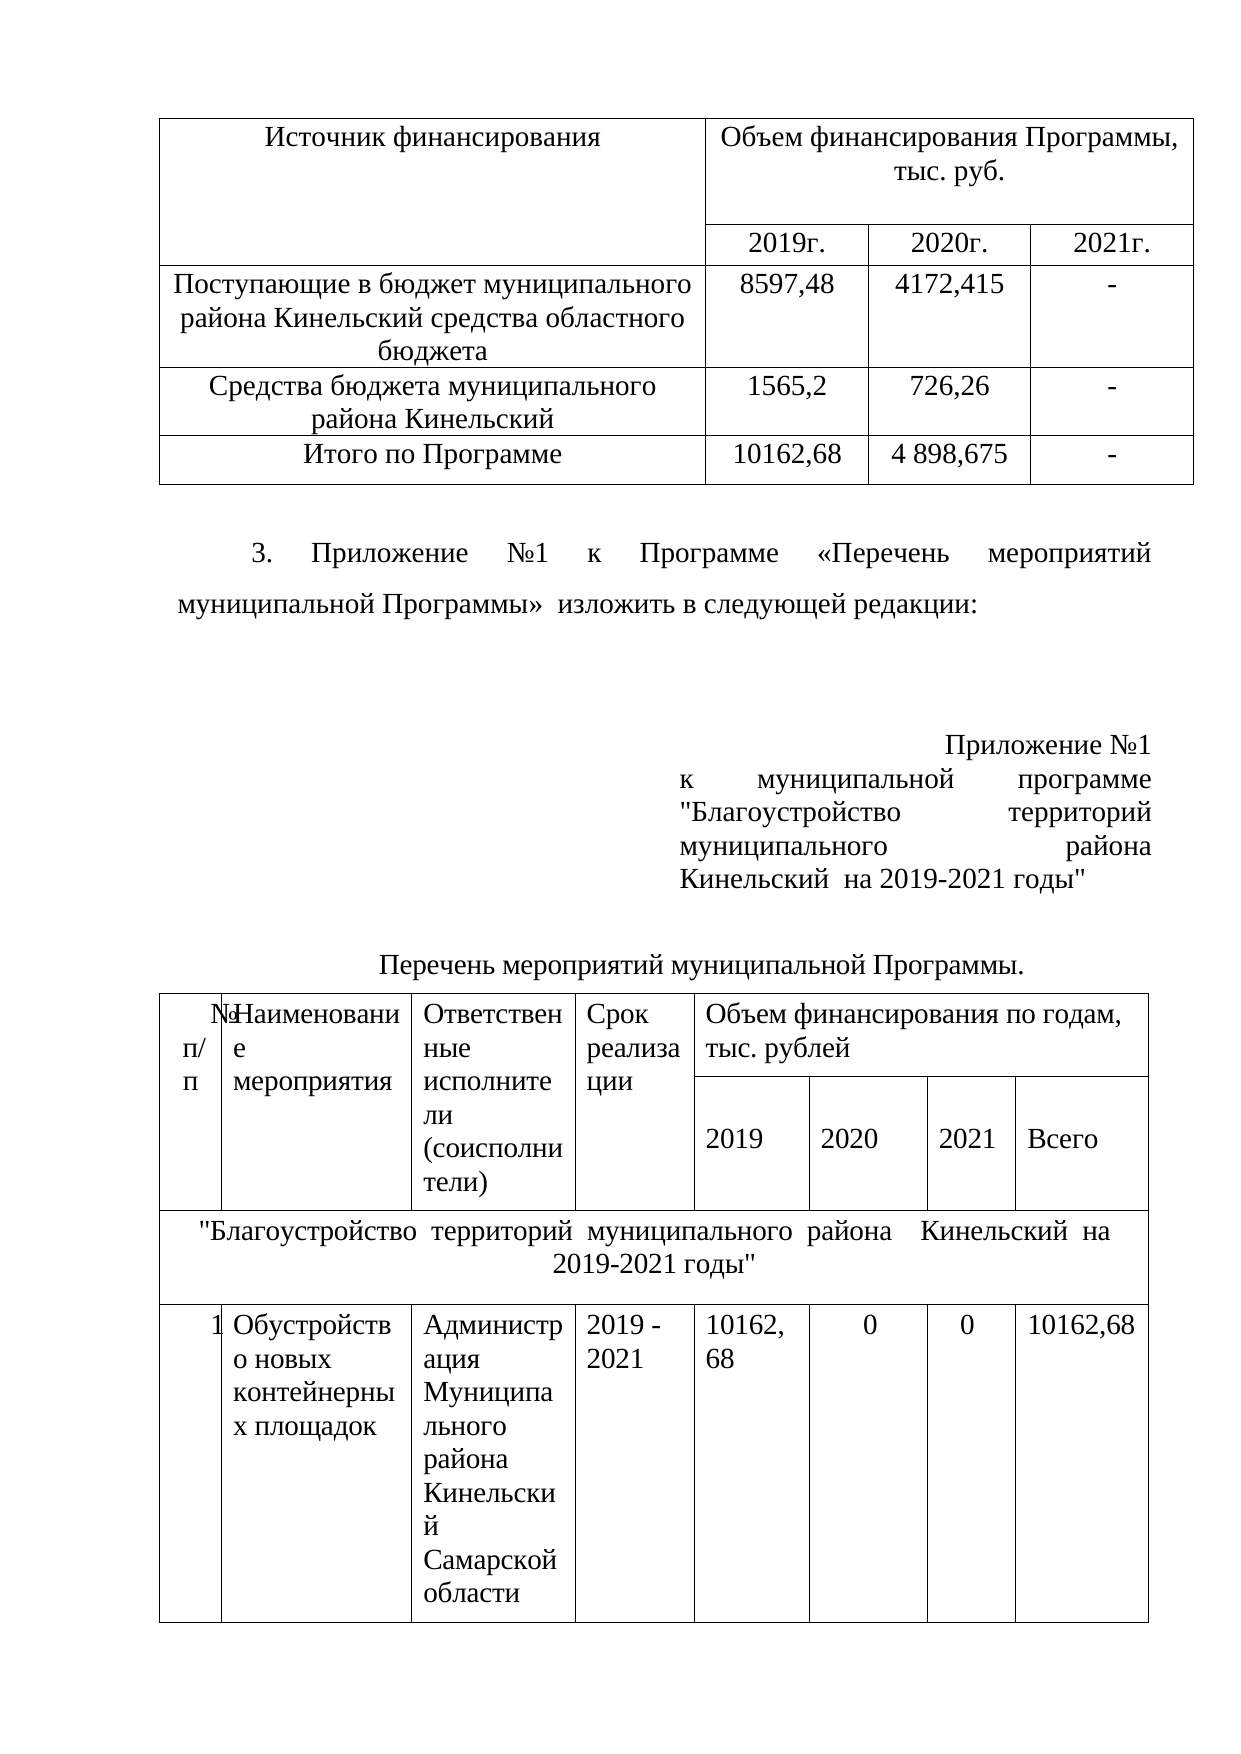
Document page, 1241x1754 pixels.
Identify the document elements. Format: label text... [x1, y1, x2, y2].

table_cell 2021 [928, 1077, 1015, 1210]
table_cell 10162,68 [706, 436, 868, 484]
text 3. Приложение №1 к Программе «Перечень мероприятий муниципальной Программы» изложить в следующей редакции: [177, 535, 1152, 619]
table_cell - [1031, 368, 1193, 435]
table_cell 2019 [695, 1077, 809, 1210]
table_cell 10162,68 [695, 1305, 809, 1622]
table_cell "Благоустройство территорий муниципального района Кинельский на 2019-2021 годы" [160, 1211, 1148, 1304]
table_cell 0 [810, 1305, 927, 1622]
table_cell 10162,68 [1016, 1305, 1148, 1622]
text к муниципальной программе "Благоустройство территорий муниципального района Кинельский на 2019-2021 годы" [679, 761, 1152, 895]
table_cell 2021г. [1031, 225, 1193, 265]
table_cell 2020 [810, 1077, 927, 1210]
table_header Ответственные исполнители (соисполнители) [412, 994, 575, 1210]
table_header Источник финансирования [160, 119, 705, 265]
table_cell Всего [1016, 1077, 1148, 1210]
table_cell Поступающие в бюджет муниципального района Кинельский средства областного бюджета [160, 266, 705, 367]
text Перечень мероприятий муниципальной Программы. [177, 947, 1152, 981]
table_header № п/п [160, 994, 221, 1210]
table_cell 726,26 [869, 368, 1030, 435]
table_cell 4 898,675 [869, 436, 1030, 484]
table_cell 2020г. [869, 225, 1030, 265]
table_cell Обустройство новых контейнерных площадок [222, 1305, 411, 1622]
table_cell 4172,415 [869, 266, 1030, 367]
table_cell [412, 1305, 575, 1622]
table_cell 8597,48 [706, 266, 868, 367]
table_header Срок реализации [576, 994, 694, 1210]
table_cell 2019г. [706, 225, 868, 265]
text Приложение №1 [177, 727, 1152, 761]
table_cell 1565,2 [706, 368, 868, 435]
table_cell 2019 -2021 [576, 1305, 694, 1622]
table_header Объем финансирования Программы, тыс. руб. [706, 119, 1193, 224]
table_cell - [1031, 266, 1193, 367]
table_cell - [1031, 436, 1193, 484]
table_cell Итого по Программе [160, 436, 705, 484]
table_cell 0 [928, 1305, 1015, 1622]
table_header Наименование мероприятия [222, 994, 411, 1210]
table_header Объем финансирования по годам, тыс. рублей [695, 994, 1148, 1076]
table_cell 1 [160, 1305, 221, 1622]
table_cell Средства бюджета муниципального района Кинельский [160, 368, 705, 435]
